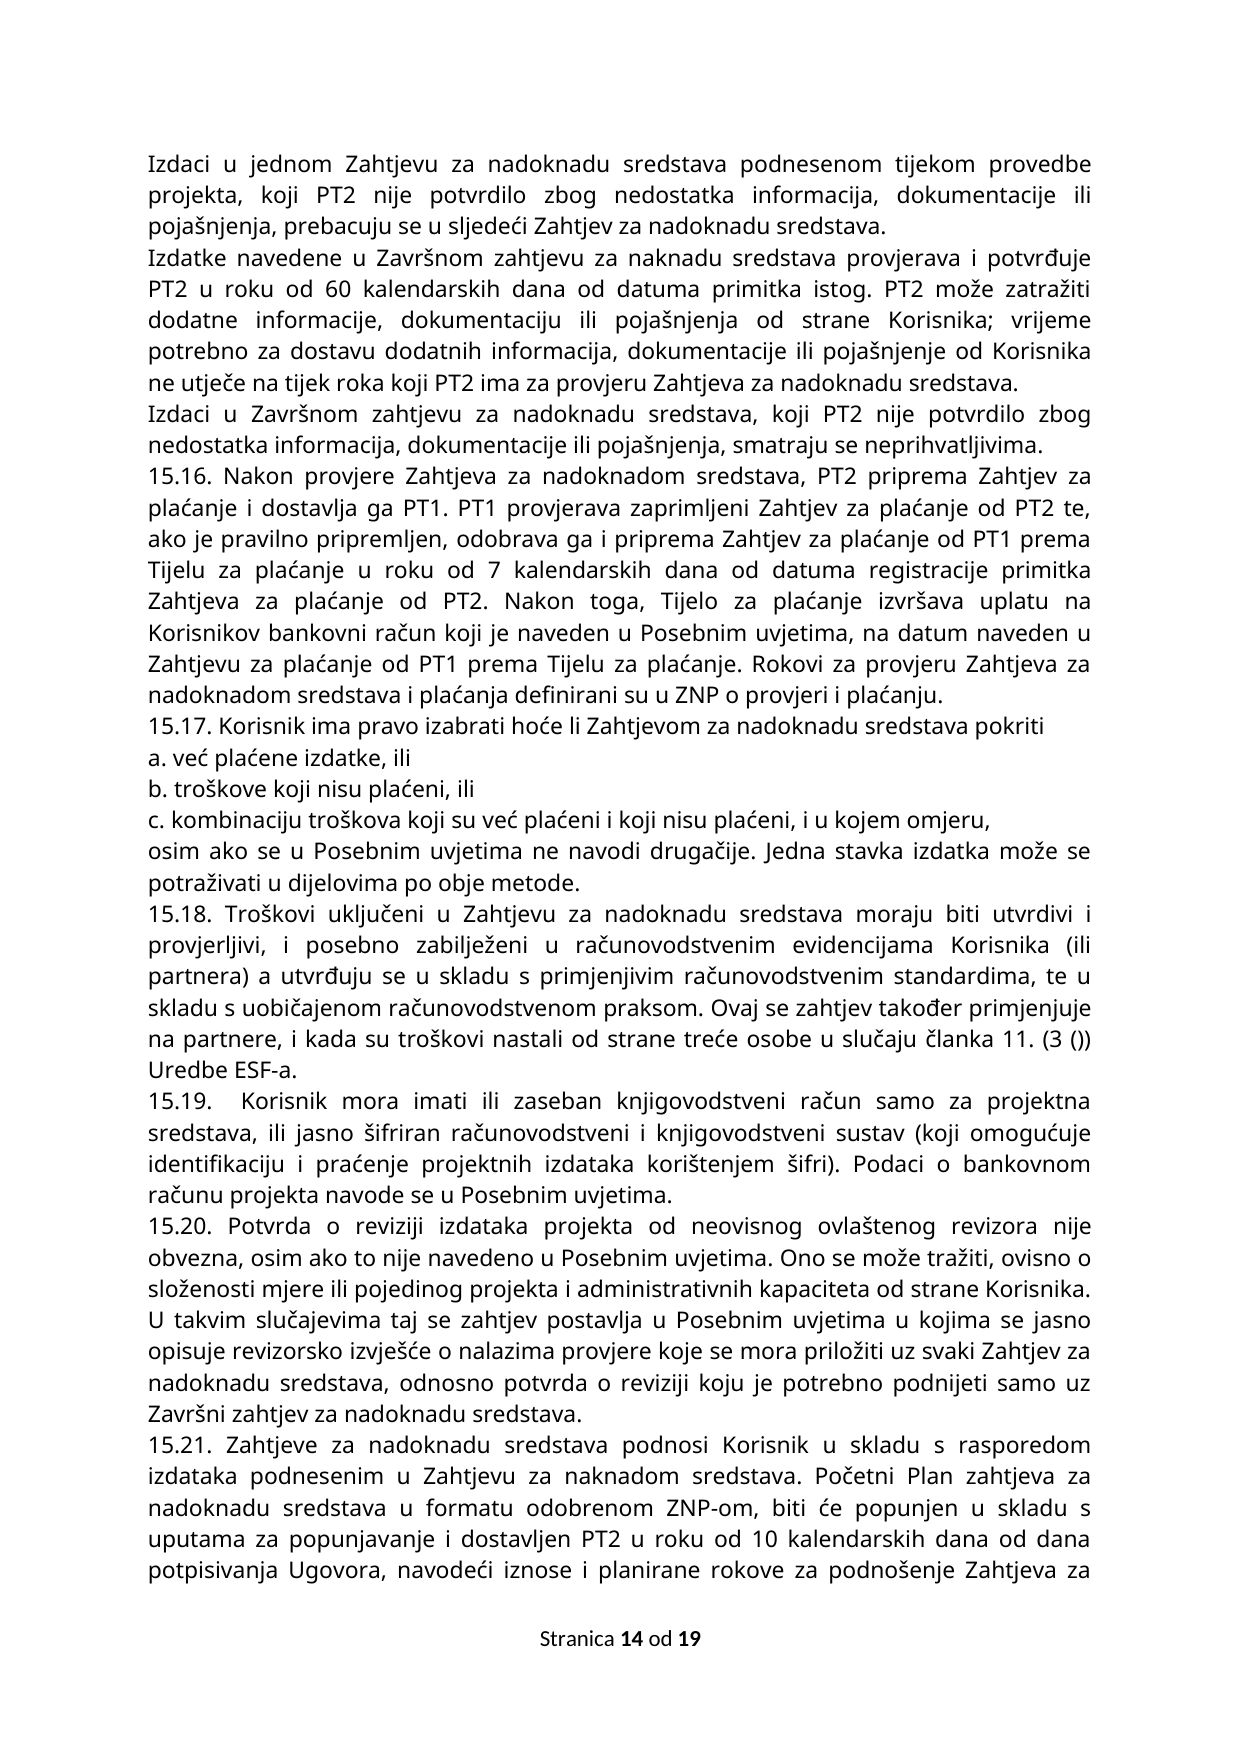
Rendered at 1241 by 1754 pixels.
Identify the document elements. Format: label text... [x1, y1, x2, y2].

text 15.17. Korisnik ima pravo izabrati hoće li Zahtjevom za nadoknadu sredstava pokriti [148, 710, 1092, 741]
text Izdaci u Završnom zahtjevu za nadoknadu sredstava, koji PT2 nije potvrdilo zbog nedostatka informacija, dokumentacije ili pojašnjenja, smatraju se neprihvatljivima. [148, 398, 1092, 460]
text osim ako se u Posebnim uvjetima ne navodi drugačije. Jedna stavka izdatka može se potraživati u dijelovima po obje metode. [148, 835, 1092, 898]
text c. kombinaciju troškova koji su već plaćeni i koji nisu plaćeni, i u kojem omjeru, [148, 804, 1092, 835]
text a. već plaćene izdatke, ili [148, 741, 1092, 773]
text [148, 1429, 1092, 1585]
text Izdatke navedene u Završnom zahtjevu za naknadu sredstava provjerava i potvrđuje PT2 u roku od 60 kalendarskih dana od datuma primitka istog. PT2 može zatražiti dodatne informacije, dokumentaciju ili pojašnjenja od strane Korisnika; vrijeme potrebno za dostavu dodatnih informacija, dokumentacije ili pojašnjenje od Korisnika ne utječe na tijek roka koji PT2 ima za provjeru Zahtjeva za nadoknadu sredstava. [148, 241, 1092, 398]
text 15.19. Korisnik mora imati ili zaseban knjigovodstveni račun samo za projektna sredstava, ili jasno šifriran računovodstveni i knjigovodstveni sustav (koji omogućuje identifikaciju i praćenje projektnih izdataka korištenjem šifri). Podaci o bankovnom računu projekta navode se u Posebnim uvjetima. [148, 1085, 1092, 1210]
text Izdaci u jednom Zahtjevu za nadoknadu sredstava podnesenom tijekom provedbe projekta, koji PT2 nije potvrdilo zbog nedostatka informacija, dokumentacije ili pojašnjenja, prebacuju se u sljedeći Zahtjev za nadoknadu sredstava. [148, 148, 1092, 241]
text 15.16. Nakon provjere Zahtjeva za nadoknadom sredstava, PT2 priprema Zahtjev za plaćanje i dostavlja ga PT1. PT1 provjerava zaprimljeni Zahtjev za plaćanje od PT2 te, ako je pravilno pripremljen, odobrava ga i priprema Zahtjev za plaćanje od PT1 prema Tijelu za plaćanje u roku od 7 kalendarskih dana od datuma registracije primitka Zahtjeva za plaćanje od PT2. Nakon toga, Tijelo za plaćanje izvršava uplatu na Korisnikov bankovni račun koji je naveden u Posebnim uvjetima, na datum naveden u Zahtjevu za plaćanje od PT1 prema Tijelu za plaćanje. Rokovi za provjeru Zahtjeva za nadoknadom sredstava i plaćanja definirani su u ZNP o provjeri i plaćanju. [148, 460, 1092, 710]
text b. troškove koji nisu plaćeni, ili [148, 773, 1092, 804]
text 15.20. Potvrda o reviziji izdataka projekta od neovisnog ovlaštenog revizora nije obvezna, osim ako to nije navedeno u Posebnim uvjetima. Ono se može tražiti, ovisno o složenosti mjere ili pojedinog projekta i administrativnih kapaciteta od strane Korisnika. U takvim slučajevima taj se zahtjev postavlja u Posebnim uvjetima u kojima se jasno opisuje revizorsko izvješće o nalazima provjere koje se mora priložiti uz svaki Zahtjev za nadoknadu sredstava, odnosno potvrda o reviziji koju je potrebno podnijeti samo uz Završni zahtjev za nadoknadu sredstava. [148, 1210, 1092, 1429]
text 15.18. Troškovi uključeni u Zahtjevu za nadoknadu sredstava moraju biti utvrdivi i provjerljivi, i posebno zabilježeni u računovodstvenim evidencijama Korisnika (ili partnera) a utvrđuju se u skladu s primjenjivim računovodstvenim standardima, te u skladu s uobičajenom računovodstvenom praksom. Ovaj se zahtjev također primjenjuje na partnere, i kada su troškovi nastali od strane treće osobe u slučaju članka 11. (3 ()) Uredbe ESF-a. [148, 898, 1092, 1085]
